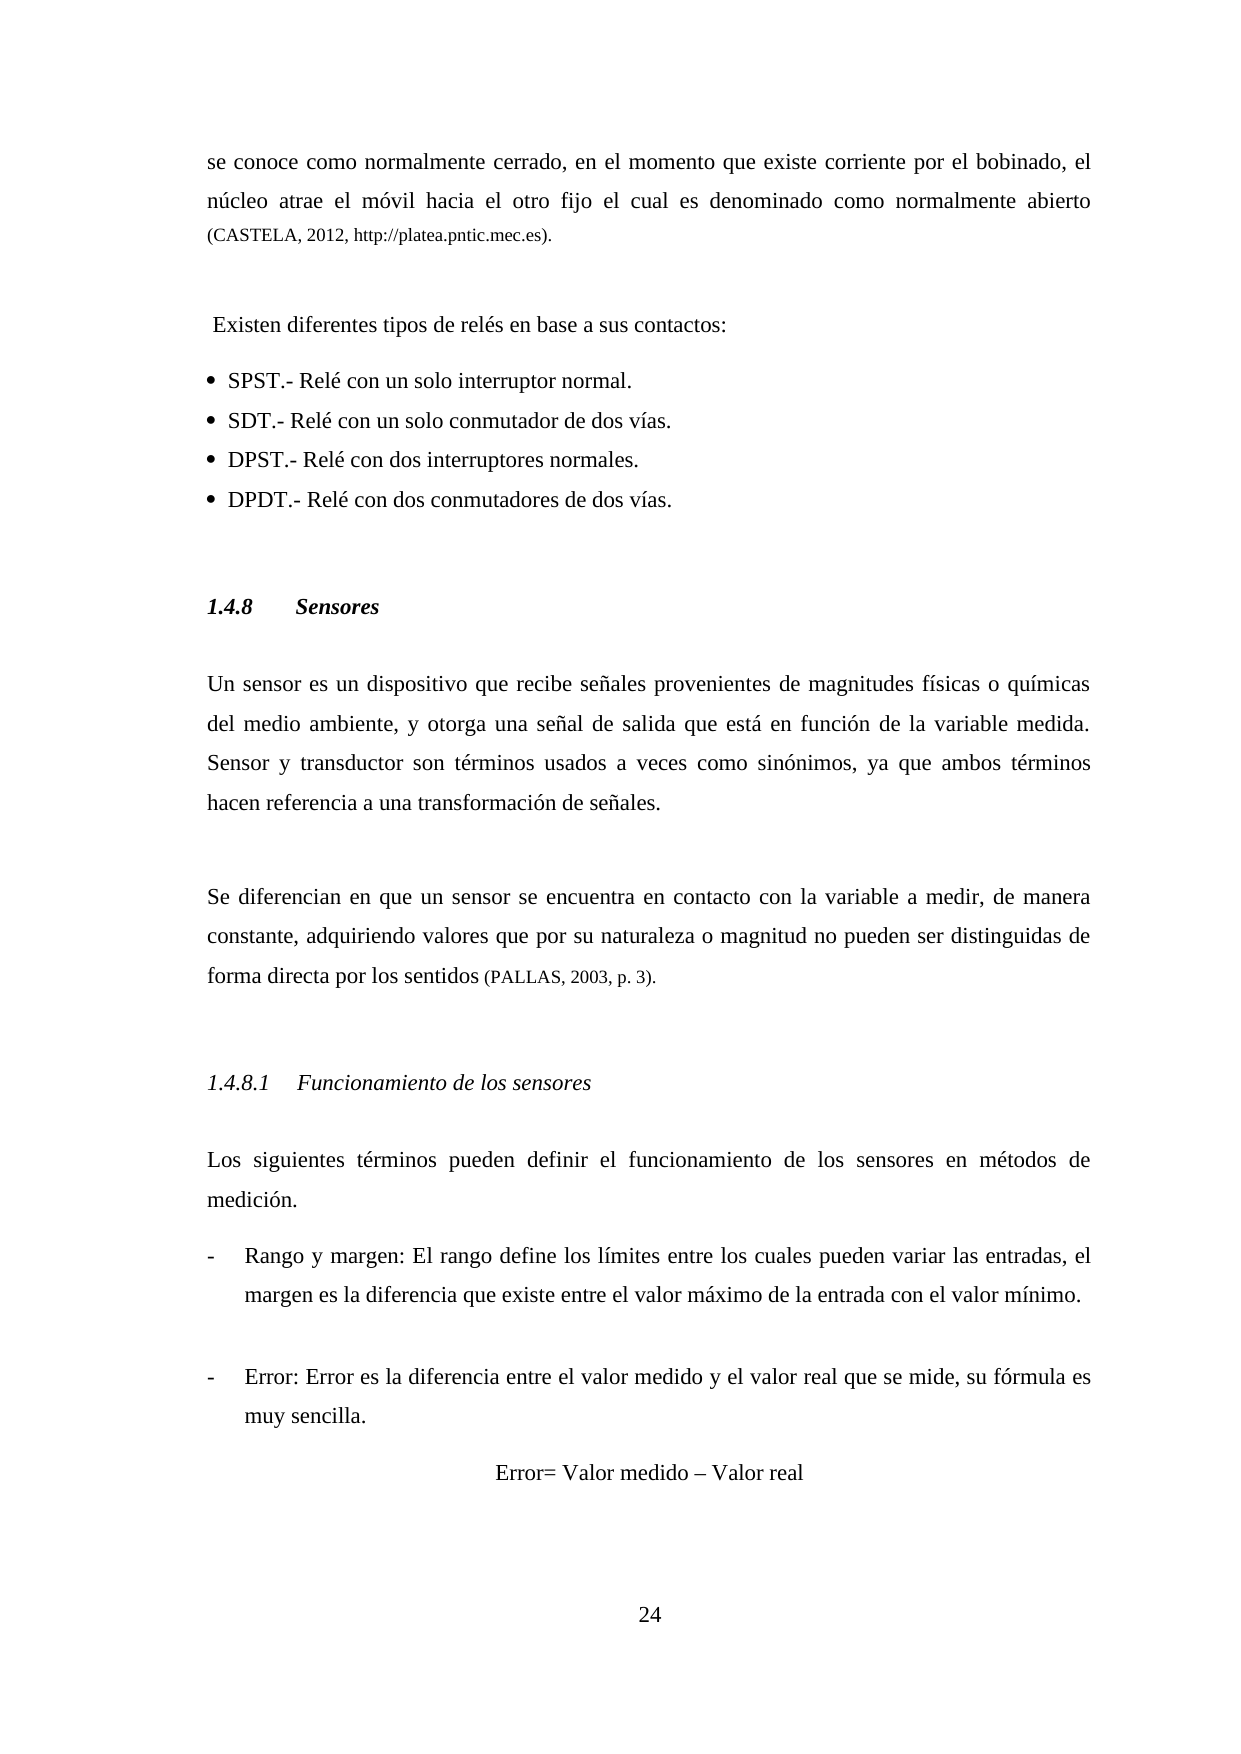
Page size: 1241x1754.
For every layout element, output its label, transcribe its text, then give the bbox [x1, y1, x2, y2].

text Los siguientes términos pueden definir el funcionamiento de los sensores en métodos de medición. [207, 1146, 1092, 1212]
list Rango y margen: El rango define los límites entre los cuales pueden variar las entradas, el margen es la diferencia que existe entre el valor máximo de la entrada con el valor mínimo. [207, 1242, 1092, 1308]
list DPST.- Relé con dos interruptores normales. [207, 446, 1092, 473]
text Se diferencian en que un sensor se encuentra en contacto con la variable a medir, de manera constante, adquiriendo valores que por su naturaleza o magnitud no pueden ser distinguidas de forma directa por los sentidos (PALLAS, 2003, p. 3). [207, 883, 1092, 988]
list SDT.- Relé con un solo conmutador de dos vías. [207, 407, 1092, 433]
text Existen diferentes tipos de relés en base a sus contactos: [207, 311, 1092, 338]
text Un sensor es un dispositivo que recibe señales provenientes de magnitudes físicas o químicas del medio ambiente, y otorga una señal de salida que está en función de la variable medida. Sensor y transductor son términos usados a veces como sinónimos, ya que ambos términos hacen referencia a una transformación de señales. [207, 670, 1092, 815]
subtitle Sensores [207, 593, 1092, 619]
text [207, 148, 1092, 246]
list SPST.- Relé con un solo interruptor normal. [207, 367, 1092, 394]
list Error: Error es la diferencia entre el valor medido y el valor real que se mide, su fórmula es muy sencilla. [207, 1363, 1092, 1429]
text Error= Valor medido – Valor real [207, 1459, 1092, 1485]
list DPDT.- Relé con dos conmutadores de dos vías. [207, 486, 1092, 512]
subtitle Funcionamiento de los sensores [207, 1069, 1092, 1095]
